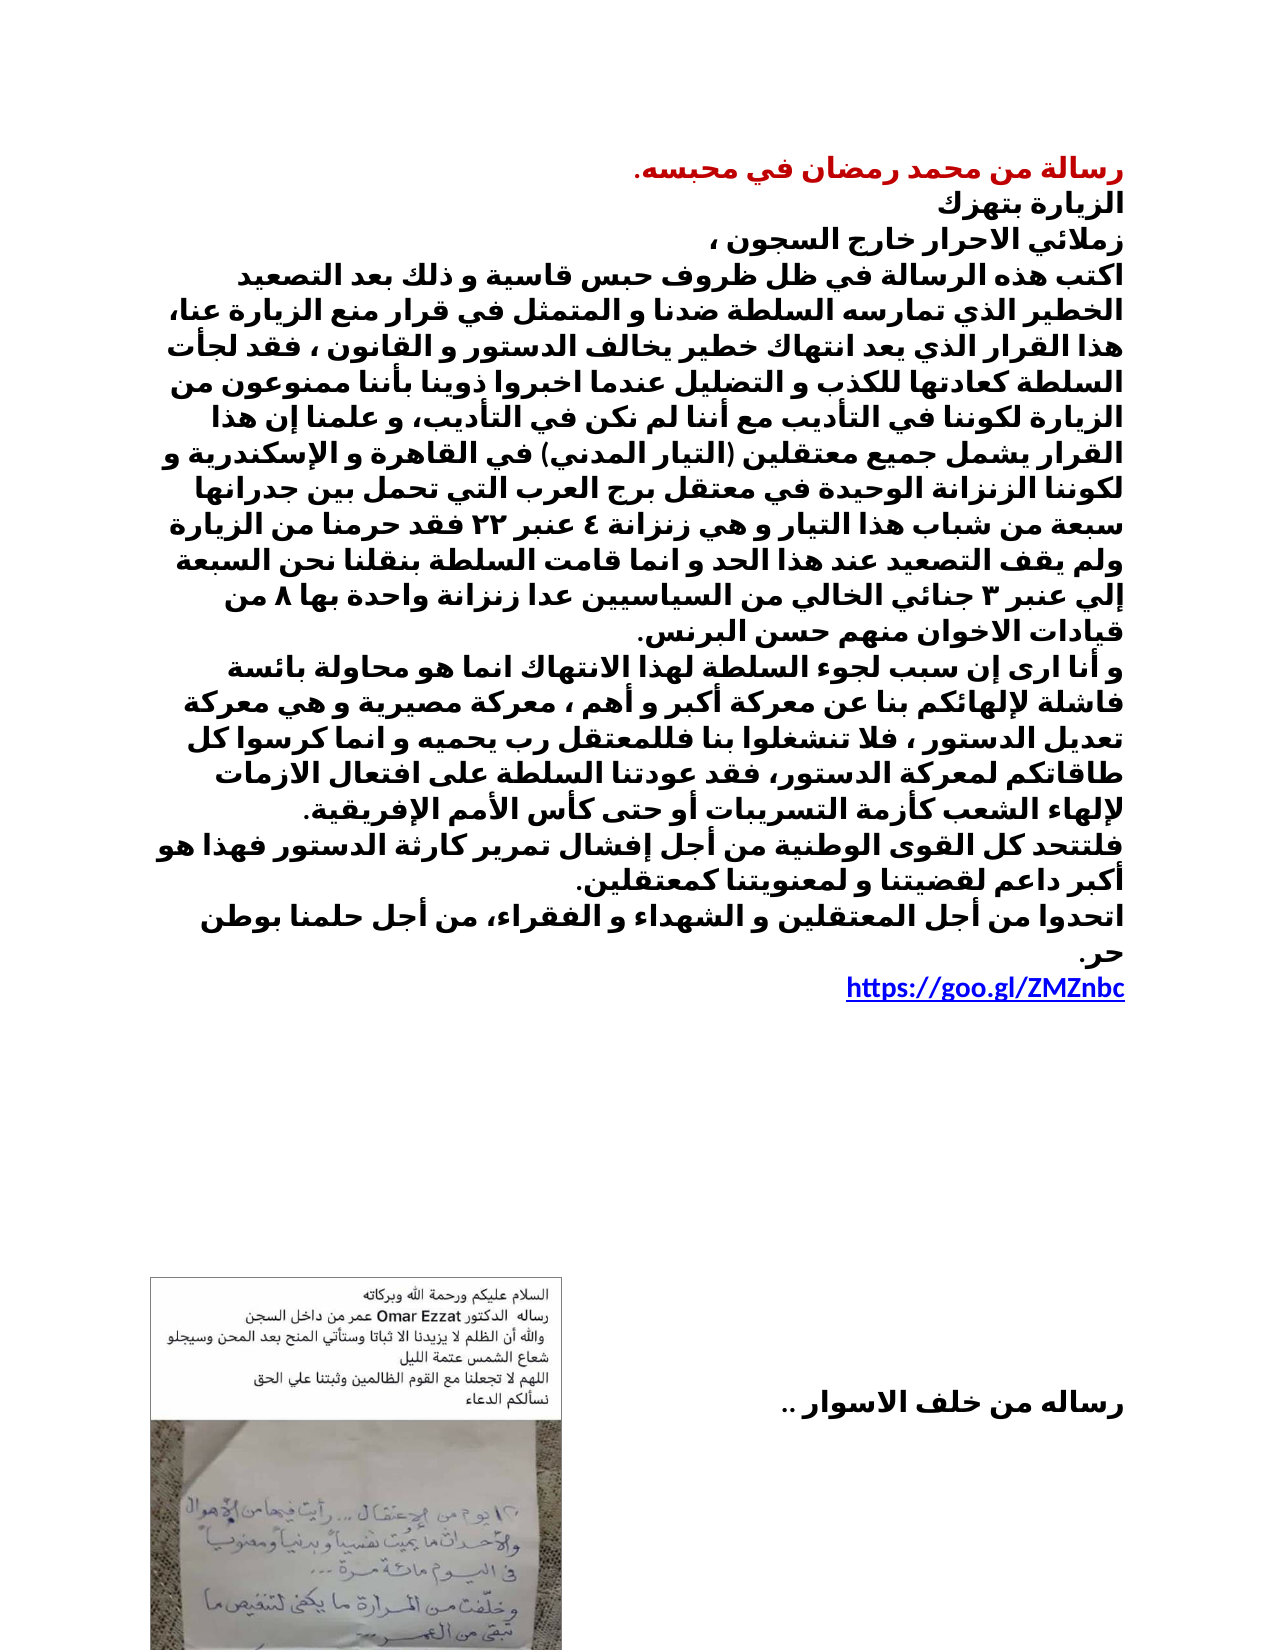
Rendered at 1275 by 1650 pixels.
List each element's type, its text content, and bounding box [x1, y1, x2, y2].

picture [151, 1278, 561, 1384]
text اتحدوا من أجل المعتقلين و الشهداء و الفقراء، من أجل حلمنا بوطن حر. [150, 898, 1125, 969]
text رسالة من محمد رمضان في محبسه. [150, 150, 1125, 186]
text https://goo.gl/ZMZnbc [150, 969, 1125, 1005]
text و أنا ارى إن سبب لجوء السلطة لهذا الانتهاك انما هو محاولة بائسة فاشلة لإلهائكم بنا عن معركة أكبر و أهم ، معركة مصيرية و هي معركة تعديل الدستور ، فلا تنشغلوا بنا فللمعتقل رب يحميه و انما كرسوا كل طاقاتكم لمعركة الدستور، فقد عودتنا السلطة على افتعال الازمات لإلهاء الشعب كأزمة التسريبات أو حتى كأس الأمم الإفريقية. [150, 649, 1125, 827]
text اكتب هذه الرسالة في ظل ظروف حبس قاسية و ذلك بعد التصعيد الخطير الذي تمارسه السلطة ضدنا و المتمثل في قرار منع الزيارة عنا، هذا القرار الذي يعد انتهاك خطير يخالف الدستور و القانون ، فقد لجأت السلطة كعادتها للكذب و التضليل عندما اخبروا ذوينا بأننا ممنوعون من الزيارة لكوننا في التأديب مع أننا لم نكن في التأديب، و علمنا إن هذا القرار يشمل جميع معتقلين (التيار المدني) في القاهرة و الإسكندرية و لكوننا الزنزانة الوحيدة في معتقل برج العرب التي تحمل بين جدرانها سبعة من شباب هذا التيار و هي زنزانة ٤ عنبر ٢٢ فقد حرمنا من الزيارة ولم يقف التصعيد عند هذا الحد و انما قامت السلطة بنقلنا نحن السبعة إلي عنبر ٣ جنائي الخالي من السياسيين عدا زنزانة واحدة بها ٨ من قيادات الاخوان منهم حسن البرنس. [150, 257, 1125, 649]
text زملائي الاحرار خارج السجون ، [150, 221, 1125, 257]
picture [151, 1420, 561, 1650]
text الزيارة بتهزك [150, 186, 1125, 221]
text فلتتحد كل القوى الوطنية من أجل إفشال تمرير كارثة الدستور فهذا هو أكبر داعم لقضيتنا و لمعنويتنا كمعتقلين. [150, 827, 1125, 898]
text رساله من خلف الاسوار .. [150, 1384, 1125, 1420]
